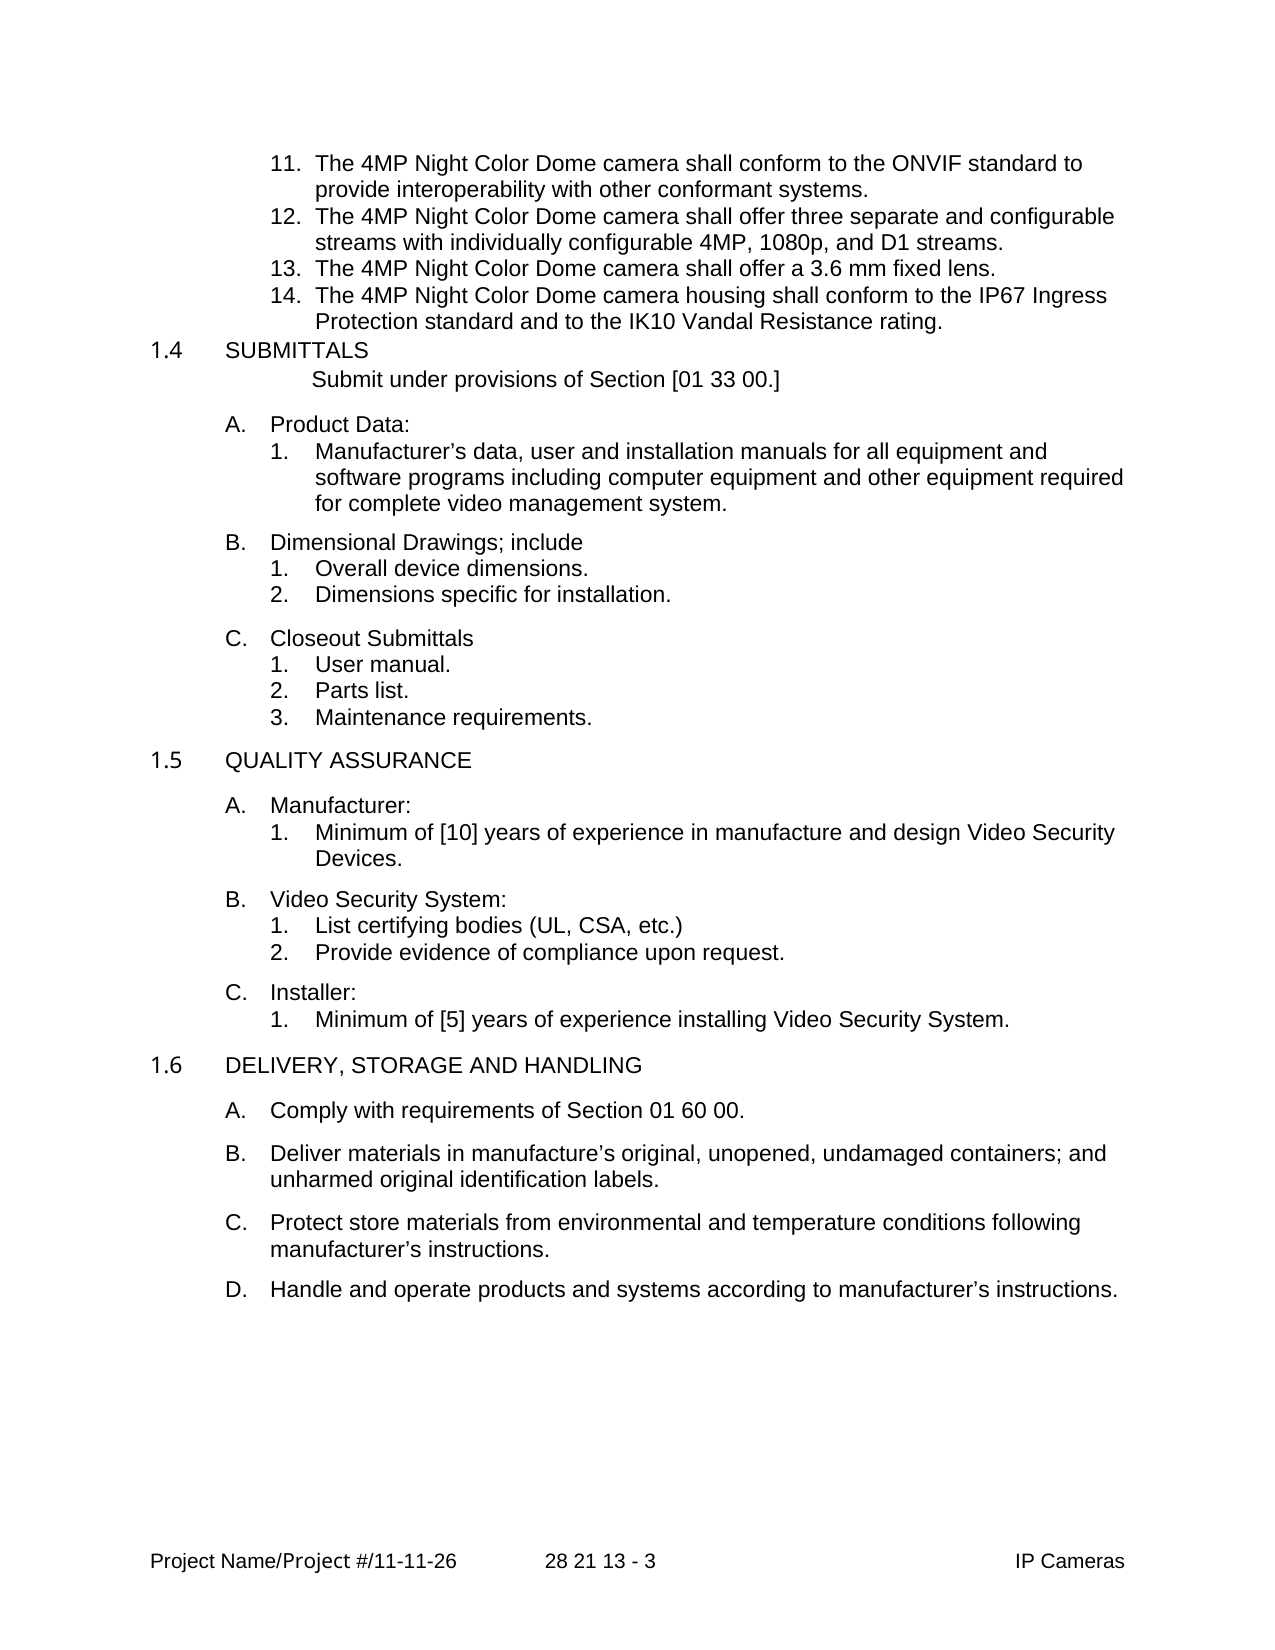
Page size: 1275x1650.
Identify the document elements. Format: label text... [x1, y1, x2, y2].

list Overall device dimensions. [270, 555, 1125, 581]
list The 4MP Night Color Dome camera housing shall conform to the IP67 Ingress Protection standard and to the IK10 Vandal Resistance rating. [270, 282, 1125, 334]
list Protect store materials from environmental and temperature conditions following manufacturer’s instructions. [225, 1209, 1125, 1262]
list The 4MP Night Color Dome camera shall offer three separate and configurable streams with individually configurable 4MP, 1080p, and D1 streams. [270, 203, 1125, 255]
list Maintenance requirements. [270, 703, 1125, 730]
list Deliver materials in manufacture’s original, unopened, undamaged containers; and unharmed original identification labels. [225, 1140, 1125, 1192]
list DELIVERY, STORAGE AND HANDLING [150, 1049, 1125, 1080]
list Minimum of [10] years of experience in manufacture and design Video Security Devices. [270, 819, 1125, 871]
list Parts list. [270, 677, 1125, 703]
list User manual. [270, 651, 1125, 677]
list QUALITY ASSURANCE [150, 744, 1125, 776]
list Dimensional Drawings; include [225, 529, 1125, 555]
list List certifying bodies (UL, CSA, etc.) [270, 912, 1125, 938]
list Video Security System: [225, 886, 1125, 912]
text Submit under provisions of Section [01 33 00.] [150, 366, 1125, 392]
list Closeout Submittals [225, 624, 1125, 651]
list Dimensions specific for installation. [270, 581, 1125, 608]
list Minimum of [5] years of experience installing Video Security System. [270, 1006, 1125, 1032]
list Manufacturer’s data, user and installation manuals for all equipment and software programs including computer equipment and other equipment required for complete video management system. [270, 438, 1125, 517]
list Handle and operate products and systems according to manufacturer’s instructions. [225, 1276, 1125, 1303]
list Provide evidence of compliance upon request. [270, 938, 1125, 965]
list Installer: [225, 979, 1125, 1006]
list Comply with requirements of Section 01 60 00. [225, 1097, 1125, 1123]
list SUBMITTALS [150, 334, 1125, 366]
list Product Data: [225, 411, 1125, 438]
list The 4MP Night Color Dome camera shall conform to the ONVIF standard to provide interoperability with other conformant systems. [270, 150, 1125, 203]
list Manufacturer: [225, 792, 1125, 819]
list The 4MP Night Color Dome camera shall offer a 3.6 mm fixed lens. [270, 255, 1125, 282]
